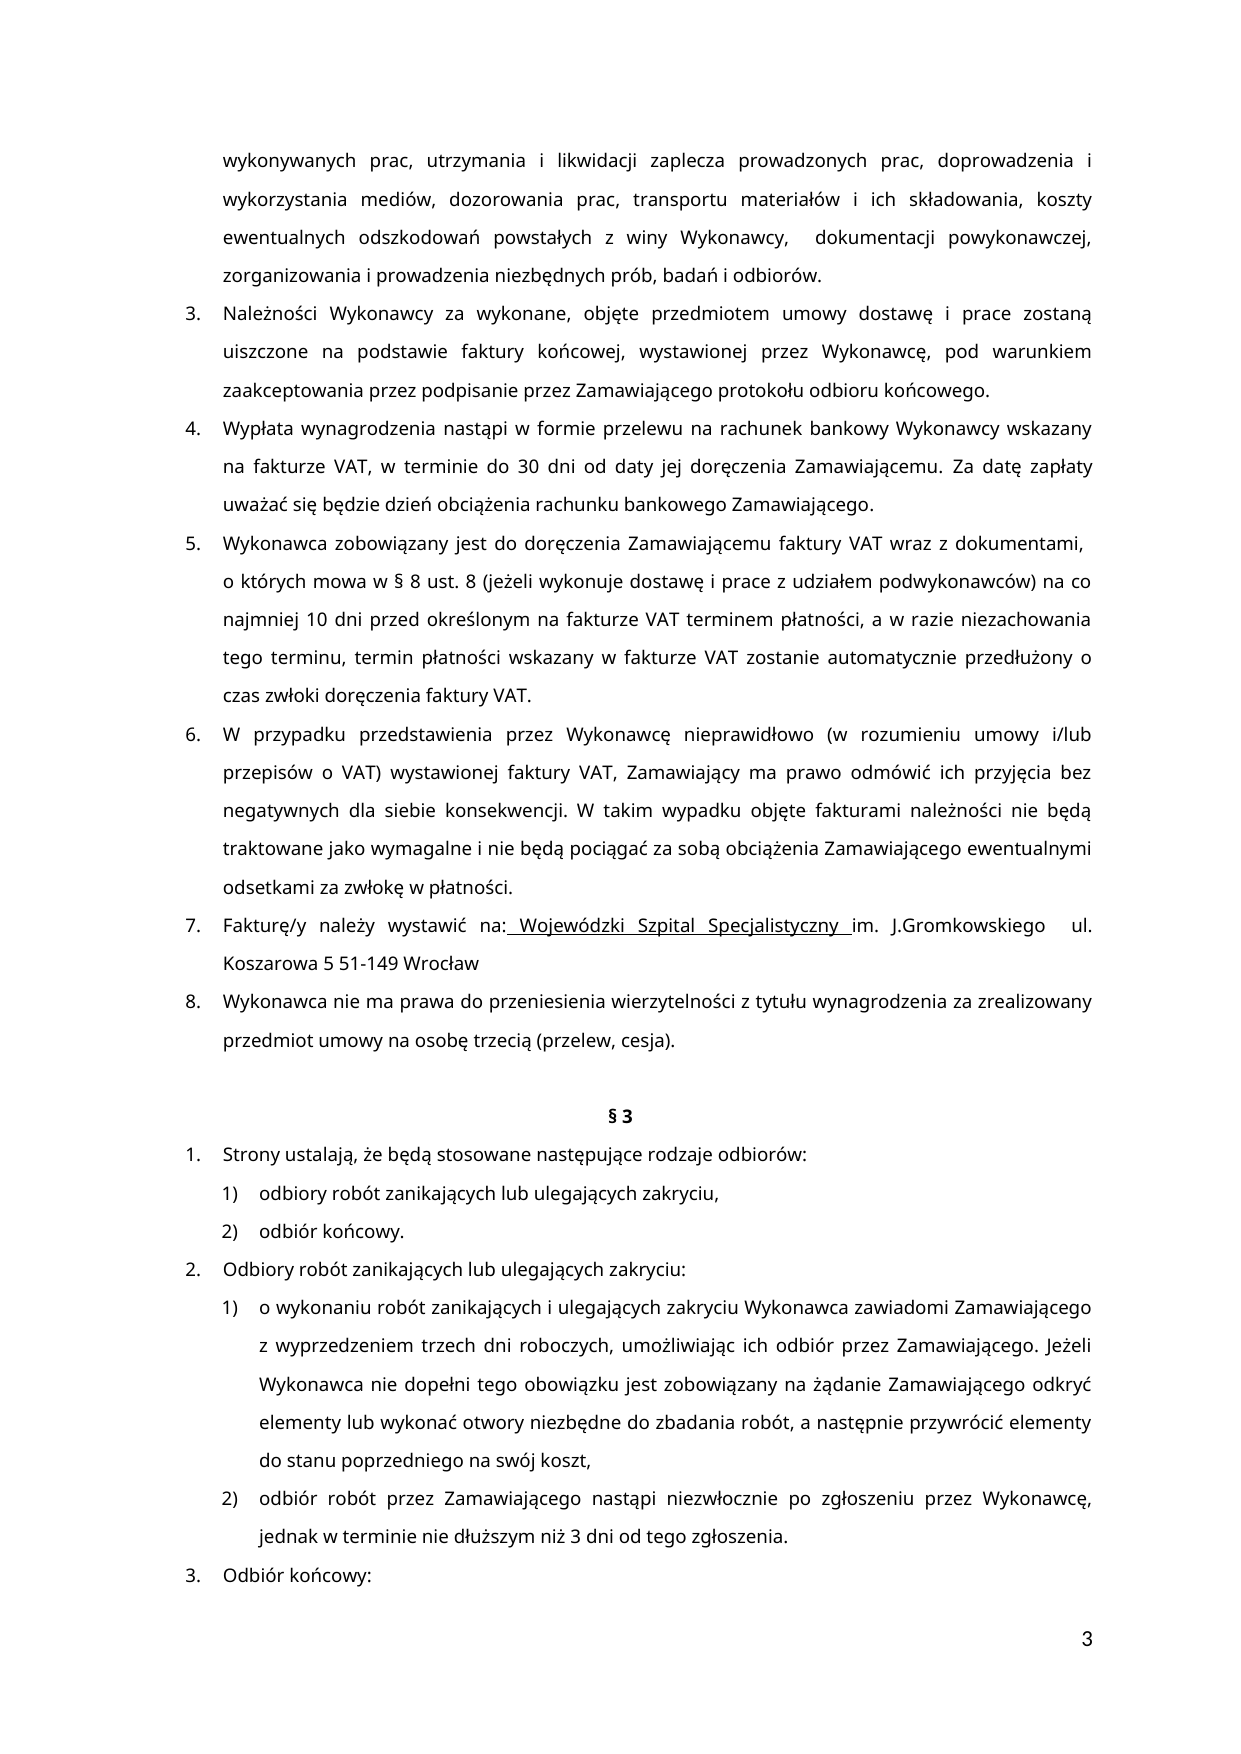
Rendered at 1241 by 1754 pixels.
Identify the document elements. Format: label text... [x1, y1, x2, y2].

text § 3 [148, 1103, 1093, 1129]
list Wykonawca zobowiązany jest do doręczenia Zamawiającemu faktury VAT wraz z dokumentami, o których mowa w § 8 ust. 8 (jeżeli wykonuje dostawę i prace z udziałem podwykonawców) na co najmniej 10 dni przed określonym na fakturze VAT terminem płatności, a w razie niezachowania tego terminu, termin płatności wskazany w fakturze VAT zostanie automatycznie przedłużony o czas zwłoki doręczenia faktury VAT. [185, 530, 1093, 708]
list odbiór robót przez Zamawiającego nastąpi niezwłocznie po zgłoszeniu przez Wykonawcę, jednak w terminie nie dłuższym niż 3 dni od tego zgłoszenia. [221, 1486, 1093, 1549]
list Odbiory robót zanikających lub ulegających zakryciu: [185, 1256, 1093, 1282]
list Należności Wykonawcy za wykonane, objęte przedmiotem umowy dostawę i prace zostaną uiszczone na podstawie faktury końcowej, wystawionej przez Wykonawcę, pod warunkiem zaakceptowania przez podpisanie przez Zamawiającego protokołu odbioru końcowego. [185, 301, 1093, 402]
list Odbiór końcowy: [185, 1562, 1093, 1588]
list Strony ustalają, że będą stosowane następujące rodzaje odbiorów: [185, 1142, 1093, 1167]
list odbiory robót zanikających lub ulegających zakryciu, [221, 1180, 1093, 1205]
list odbiór końcowy. [221, 1218, 1093, 1243]
list W przypadku przedstawienia przez Wykonawcę nieprawidłowo (w rozumieniu umowy i/lub przepisów o VAT) wystawionej faktury VAT, Zamawiający ma prawo odmówić ich przyjęcia bez negatywnych dla siebie konsekwencji. W takim wypadku objęte fakturami należności nie będą traktowane jako wymagalne i nie będą pociągać za sobą obciążenia Zamawiającego ewentualnymi odsetkami za zwłokę w płatności. [185, 721, 1093, 899]
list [185, 148, 1093, 288]
list Wykonawca nie ma prawa do przeniesienia wierzytelności z tytułu wynagrodzenia za zrealizowany przedmiot umowy na osobę trzecią (przelew, cesja). [185, 989, 1093, 1052]
list Fakturę/y należy wystawić na: Wojewódzki Szpital Specjalistyczny im. J.Gromkowskiego ul. Koszarowa 5 51-149 Wrocław [185, 912, 1093, 976]
list Wypłata wynagrodzenia nastąpi w formie przelewu na rachunek bankowy Wykonawcy wskazany na fakturze VAT, w terminie do 30 dni od daty jej doręczenia Zamawiającemu. Za datę zapłaty uważać się będzie dzień obciążenia rachunku bankowego Zamawiającego. [185, 415, 1093, 517]
list o wykonaniu robót zanikających i ulegających zakryciu Wykonawca zawiadomi Zamawiającego z wyprzedzeniem trzech dni roboczych, umożliwiając ich odbiór przez Zamawiającego. Jeżeli Wykonawca nie dopełni tego obowiązku jest zobowiązany na żądanie Zamawiającego odkryć elementy lub wykonać otwory niezbędne do zbadania robót, a następnie przywrócić elementy do stanu poprzedniego na swój koszt, [221, 1294, 1093, 1473]
